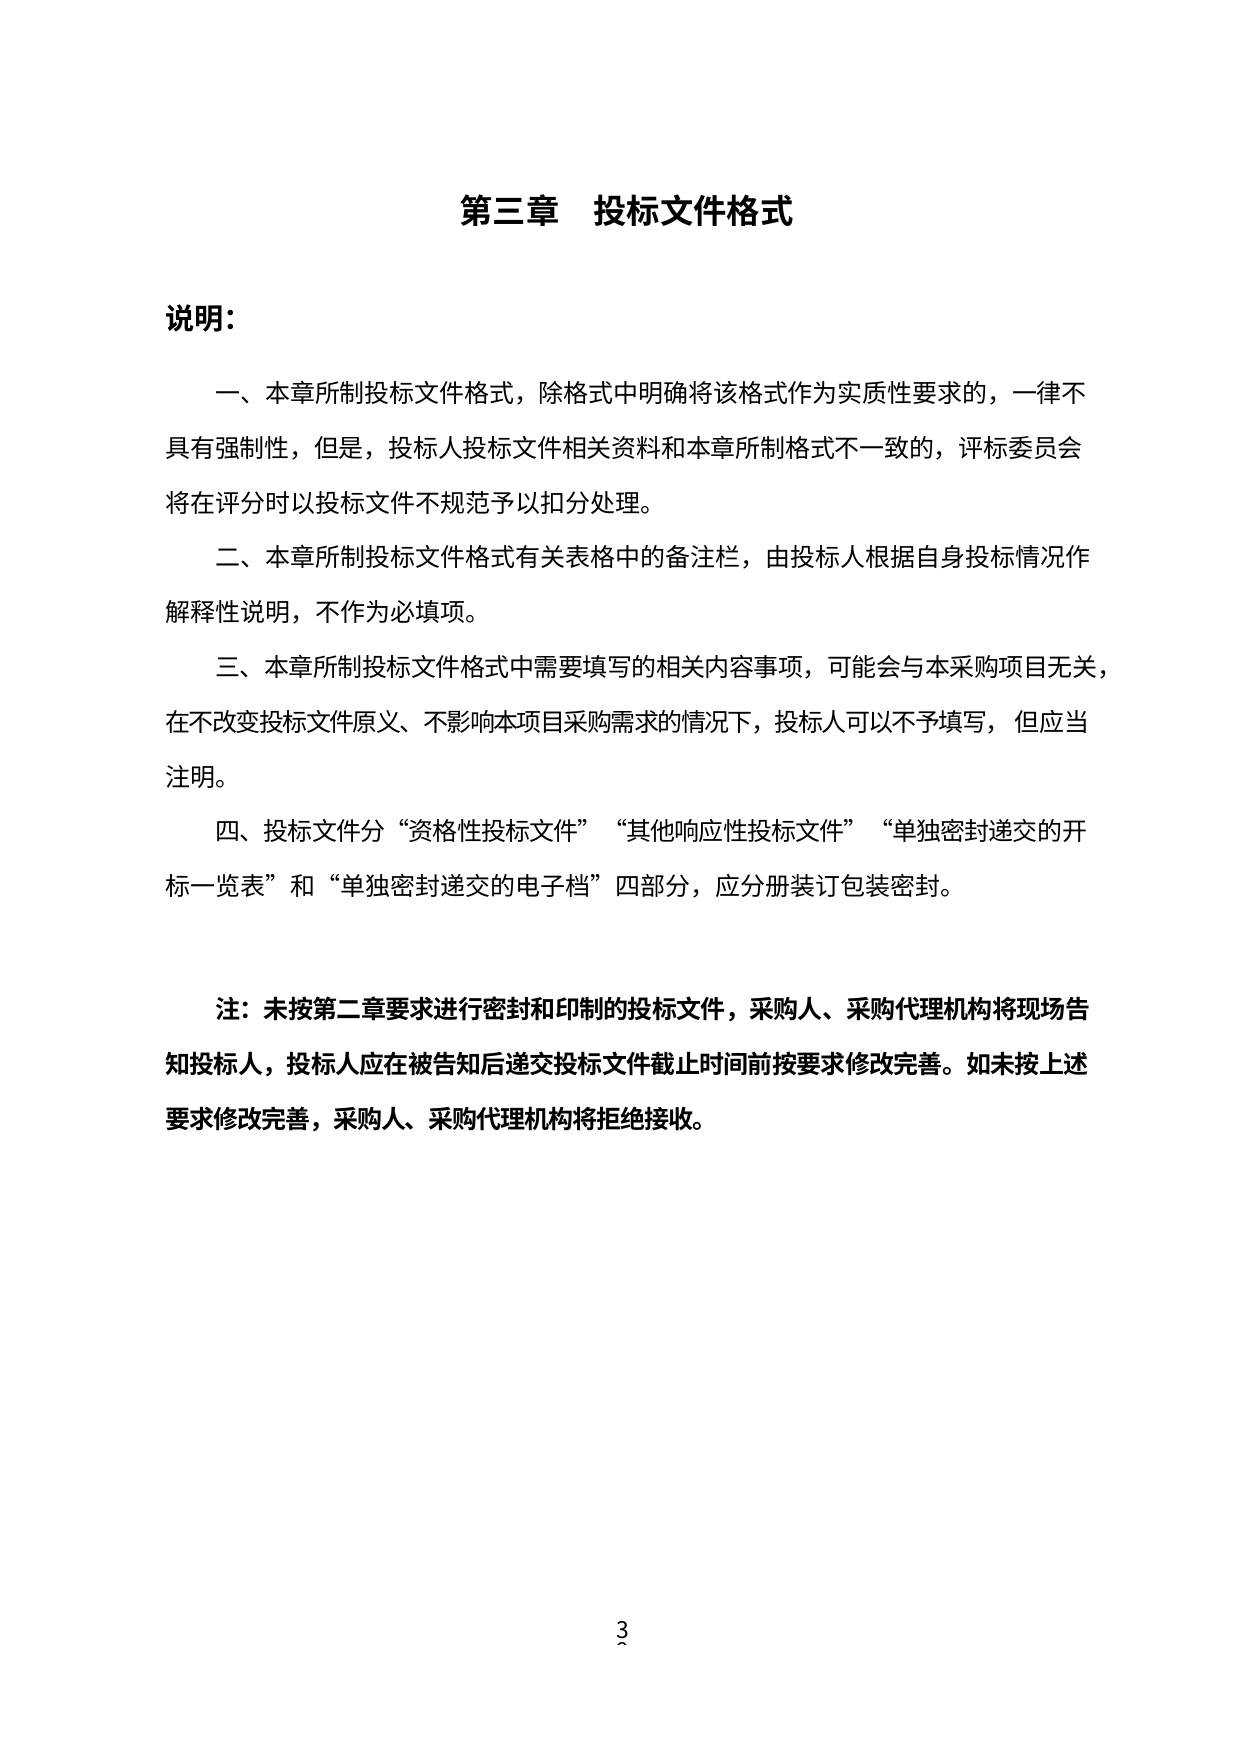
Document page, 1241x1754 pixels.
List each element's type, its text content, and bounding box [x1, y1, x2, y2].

text 一、本章所制投标文件格式，除格式中明确将该格式作为实质性要求的，一律不具有强制性，但是，投标人投标文件相关资料和本章所制格式不一致的，评标委员会将在评分时以投标文件不规范予以扣分处理。 [165, 374, 1087, 519]
text 四、投标文件分“资格性投标文件”“其他响应性投标文件”“单独密封递交的开标一览表”和“单独密封递交的电子档”四部分，应分册装订包装密封。 [165, 812, 1087, 903]
text 三、本章所制投标文件格式中需要填写的相关内容事项，可能会与本采购项目无关，在不改变投标文件原义、不影响本项目采购需求的情况下，投标人可以不予填写， 但应当注明。 [165, 648, 1099, 793]
subtitle 第三章 投标文件格式 [131, 185, 1121, 233]
text 二、本章所制投标文件格式有关表格中的备注栏，由投标人根据自身投标情况作解释性说明，不作为必填项。 [165, 538, 1091, 629]
text 注：未按第二章要求进行密封和印制的投标文件，采购人、采购代理机构将现场告知投标人，投标人应在被告知后递交投标文件截止时间前按要求修改完善。如未按上述要求修改完善，采购人、采购代理机构将拒绝接收。 [165, 990, 1090, 1136]
subtitle 说明： [165, 296, 1128, 338]
